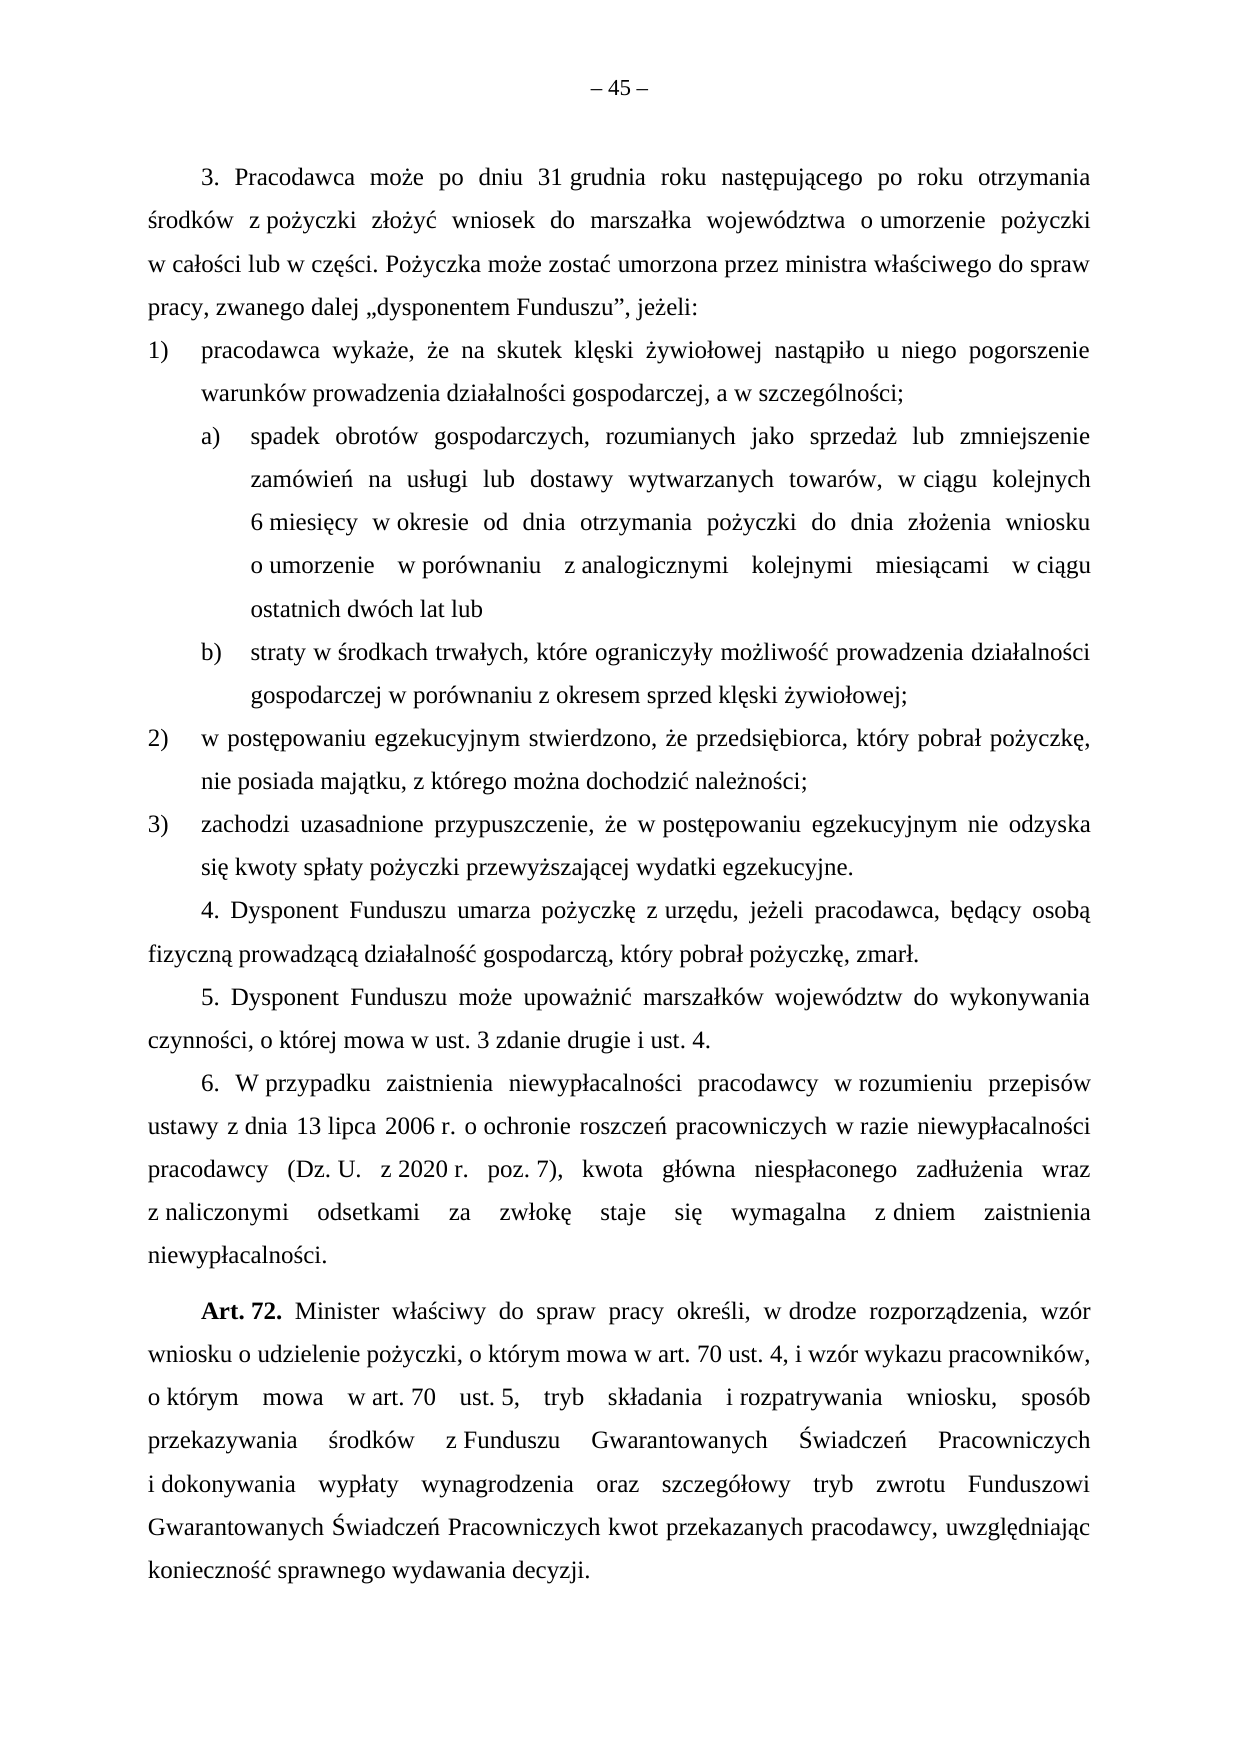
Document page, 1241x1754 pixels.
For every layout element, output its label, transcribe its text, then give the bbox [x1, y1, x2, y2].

text 1) pracodawca wykaże, że na skutek klęski żywiołowej nastąpiło u niego pogorszenie warunków prowadzenia działalności gospodarczej, a w szczególności; [148, 335, 1091, 407]
text 4. Dysponent Funduszu umarza pożyczkę z urzędu, jeżeli pracodawca, będący osobą fizyczną prowadzącą działalność gospodarczą, który pobrał pożyczkę, zmarł. [148, 896, 1091, 967]
text 5. Dysponent Funduszu może upoważnić marszałków województw do wykonywania czynności, o której mowa w ust. 3 zdanie drugie i ust. 4. [148, 982, 1091, 1054]
text 3. Pracodawca może po dniu 31 grudnia roku następującego po roku otrzymania środków z pożyczki złożyć wniosek do marszałka województwa o umorzenie pożyczki w całości lub w części. Pożyczka może zostać umorzona przez ministra właściwego do spraw pracy, zwanego dalej „dysponentem Funduszu”, jeżeli: [148, 162, 1091, 321]
text 3) zachodzi uzasadnione przypuszczenie, że w postępowaniu egzekucyjnym nie odzyska się kwoty spłaty pożyczki przewyższającej wydatki egzekucyjne. [148, 809, 1091, 881]
text 2) w postępowaniu egzekucyjnym stwierdzono, że przedsiębiorca, który pobrał pożyczkę, nie posiada majątku, z którego można dochodzić należności; [148, 723, 1091, 795]
text a) spadek obrotów gospodarczych, rozumianych jako sprzedaż lub zmniejszenie zamówień na usługi lub dostawy wytwarzanych towarów, w ciągu kolejnych 6 miesięcy w okresie od dnia otrzymania pożyczki do dnia złożenia wniosku o umorzenie w porównaniu z analogicznymi kolejnymi miesiącami w ciągu ostatnich dwóch lat lub [201, 421, 1091, 622]
text 6. W przypadku zaistnienia niewypłacalności pracodawcy w rozumieniu przepisów ustawy z dnia 13 lipca 2006 r. o ochronie roszczeń pracowniczych w razie niewypłacalności pracodawcy (Dz. U. z 2020 r. poz. 7), kwota główna niespłaconego zadłużenia wraz z naliczonymi odsetkami za zwłokę staje się wymagalna z dniem zaistnienia niewypłacalności. [148, 1068, 1091, 1269]
text b) straty w środkach trwałych, które ograniczyły możliwość prowadzenia działalności gospodarczej w porównaniu z okresem sprzed klęski żywiołowej; [201, 637, 1091, 709]
text Art. 72. Minister właściwy do spraw pracy określi, w drodze rozporządzenia, wzór wniosku o udzielenie pożyczki, o którym mowa w art. 70 ust. 4, i wzór wykazu pracowników, o którym mowa w art. 70 ust. 5, tryb składania i rozpatrywania wniosku, sposób przekazywania środków z Funduszu Gwarantowanych Świadczeń Pracowniczych i dokonywania wypłaty wynagrodzenia oraz szczegółowy tryb zwrotu Funduszowi Gwarantowanych Świadczeń Pracowniczych kwot przekazanych pracodawcy, uwzględniając konieczność sprawnego wydawania decyzji. [148, 1296, 1091, 1584]
